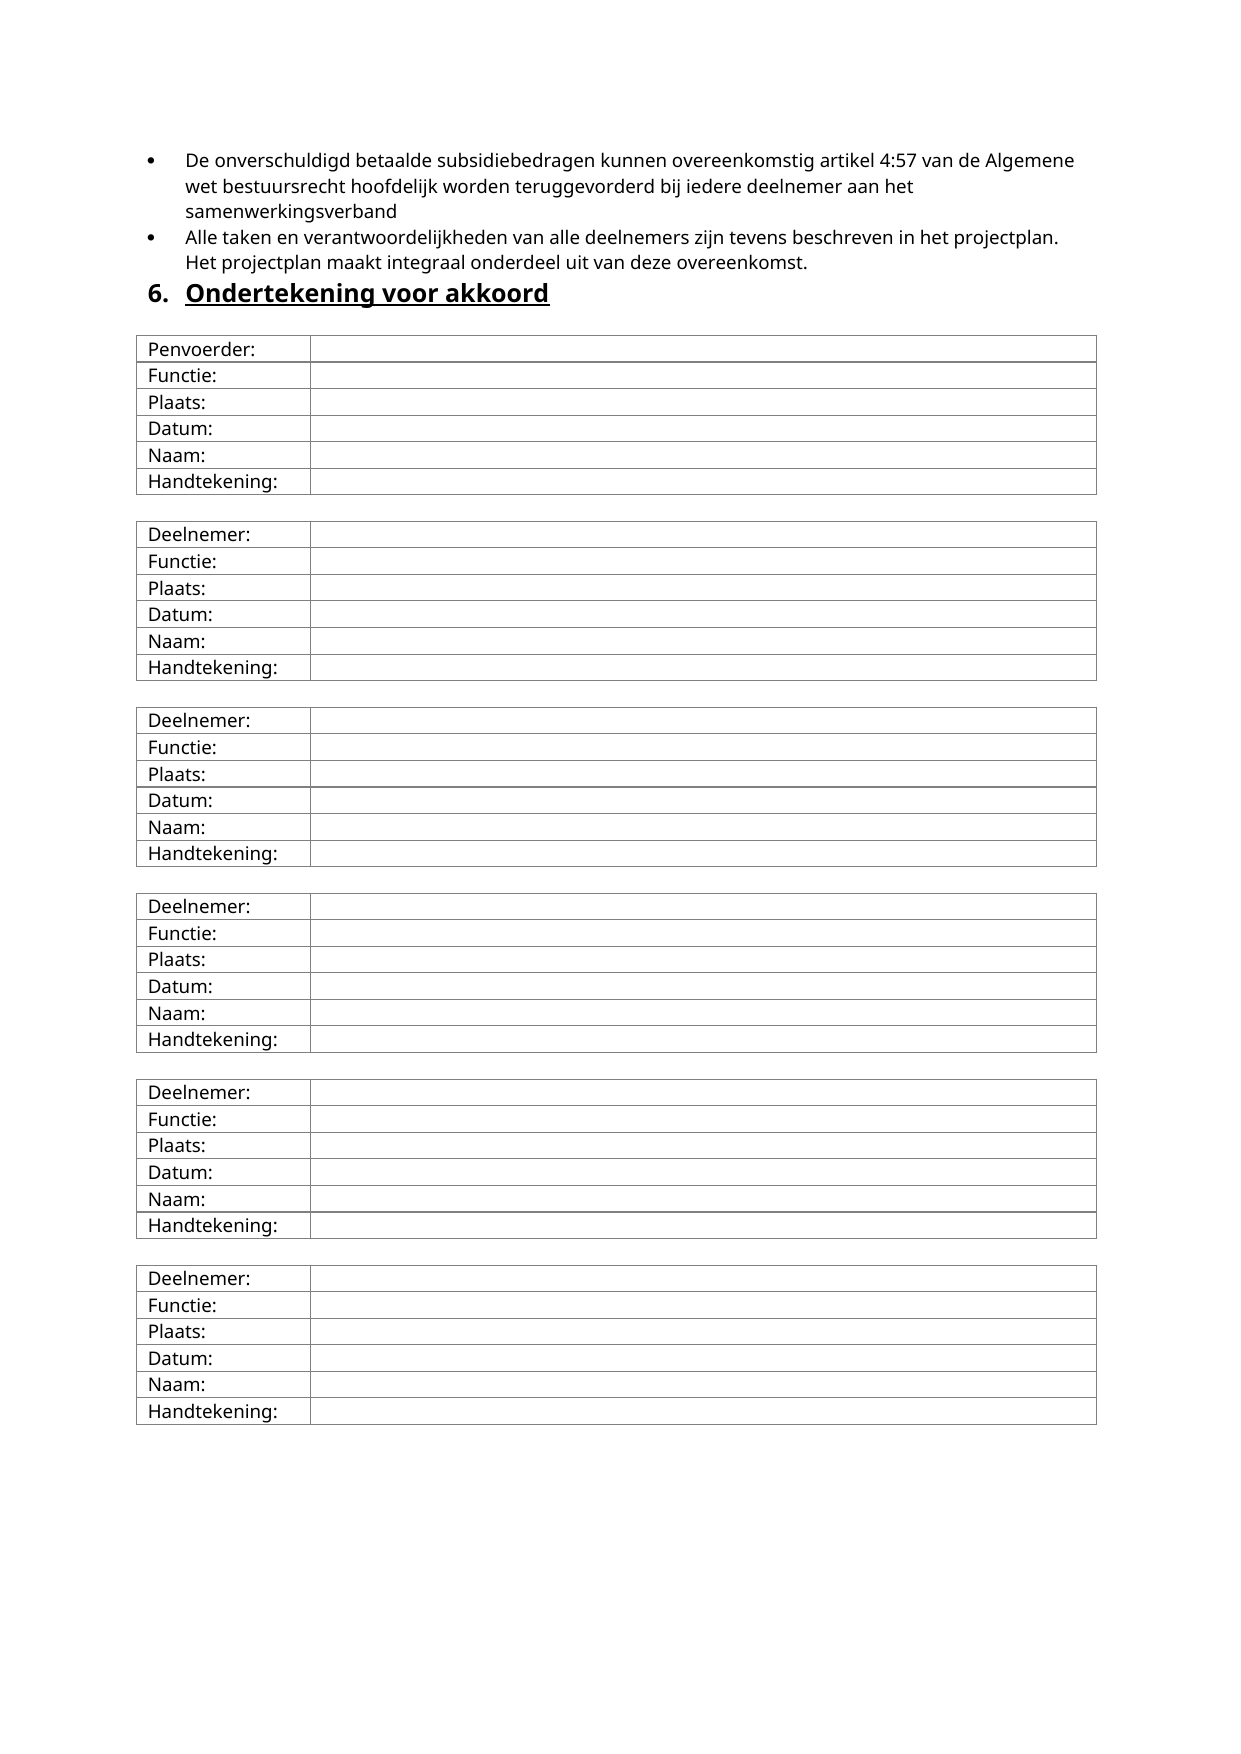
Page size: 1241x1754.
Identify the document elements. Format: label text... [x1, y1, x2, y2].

table_cell Functie: [137, 363, 310, 388]
table_cell [311, 575, 1096, 600]
table_header [311, 1266, 1096, 1291]
table_cell Plaats: [137, 761, 310, 786]
table_cell Handtekening: [137, 469, 310, 494]
table_cell [311, 1159, 1096, 1185]
table_cell [311, 416, 1096, 441]
table_cell Naam: [137, 1186, 310, 1211]
table_cell Datum: [137, 1159, 310, 1185]
table_cell Functie: [137, 920, 310, 946]
table_cell Datum: [137, 601, 310, 627]
table_cell [311, 1345, 1096, 1371]
table_cell Plaats: [137, 1133, 310, 1158]
table_cell [311, 734, 1096, 760]
table_cell Functie: [137, 734, 310, 760]
list De onverschuldigd betaalde subsidiebedragen kunnen overeenkomstig artikel 4:57 van de Algemene wet bestuursrecht hoofdelijk worden teruggevorderd bij iedere deelnemer aan het samenwerkingsverband [148, 148, 1093, 224]
table_cell [311, 947, 1096, 972]
table_cell [311, 1398, 1096, 1424]
table_cell [311, 548, 1096, 574]
table_cell Datum: [137, 1345, 310, 1371]
table_cell Datum: [137, 973, 310, 999]
table_cell [311, 1026, 1096, 1052]
table_cell Plaats: [137, 1319, 310, 1344]
table_header [311, 1080, 1096, 1105]
table_cell [311, 389, 1096, 414]
table_cell Naam: [137, 628, 310, 653]
table_cell Handtekening: [137, 1213, 310, 1238]
list Alle taken en verantwoordelijkheden van alle deelnemers zijn tevens beschreven in het projectplan. Het projectplan maakt integraal onderdeel uit van deze overeenkomst. [148, 224, 1093, 275]
subtitle Ondertekening voor akkoord [148, 275, 1093, 309]
table_cell [311, 920, 1096, 946]
table_cell Handtekening: [137, 1398, 310, 1424]
table_header Deelnemer: [137, 894, 310, 919]
table_cell [311, 1292, 1096, 1318]
table_cell Functie: [137, 1292, 310, 1318]
table_cell [311, 1133, 1096, 1158]
table_cell Plaats: [137, 575, 310, 600]
table_cell [311, 1319, 1096, 1344]
table_cell Datum: [137, 416, 310, 441]
table_header [311, 708, 1096, 733]
table_header Deelnemer: [137, 708, 310, 733]
table_cell [311, 1372, 1096, 1397]
table_cell Naam: [137, 814, 310, 839]
table_cell [311, 1213, 1096, 1238]
table_cell Naam: [137, 442, 310, 468]
table_header [311, 894, 1096, 919]
table_cell [311, 1186, 1096, 1211]
table_cell Plaats: [137, 389, 310, 414]
table_cell [311, 601, 1096, 627]
table_header [311, 336, 1096, 361]
table_cell [311, 1106, 1096, 1132]
table_cell Functie: [137, 548, 310, 574]
table_cell [311, 814, 1096, 839]
table_cell [311, 469, 1096, 494]
table_header Deelnemer: [137, 1080, 310, 1105]
table_cell Functie: [137, 1106, 310, 1132]
table_cell [311, 442, 1096, 468]
table_header [311, 522, 1096, 547]
table_cell Naam: [137, 1000, 310, 1025]
table_cell Datum: [137, 788, 310, 813]
table_header Deelnemer: [137, 1266, 310, 1291]
table_cell Naam: [137, 1372, 310, 1397]
table_header Penvoerder: [137, 336, 310, 361]
table_cell Handtekening: [137, 1026, 310, 1052]
table_cell [311, 973, 1096, 999]
table_cell [311, 1000, 1096, 1025]
table_cell [311, 761, 1096, 786]
table_cell [311, 841, 1096, 866]
table_cell Plaats: [137, 947, 310, 972]
table_cell [311, 628, 1096, 653]
table_cell [311, 788, 1096, 813]
table_cell [311, 363, 1096, 388]
table_cell Handtekening: [137, 841, 310, 866]
table_cell [311, 655, 1096, 680]
table_header Deelnemer: [137, 522, 310, 547]
table_cell Handtekening: [137, 655, 310, 680]
